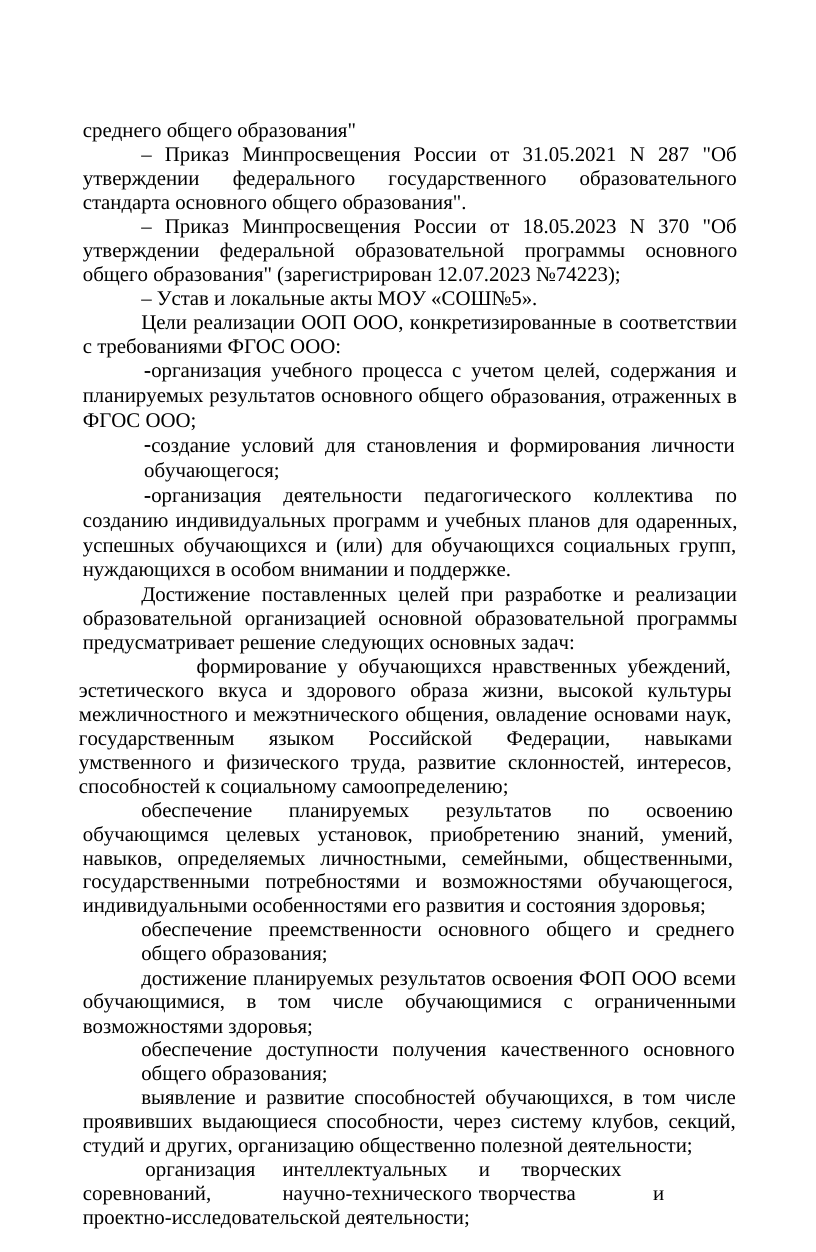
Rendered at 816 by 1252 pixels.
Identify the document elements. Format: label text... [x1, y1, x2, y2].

text обеспечение преемственности основного общего и среднего общего образования; [141, 917, 735, 965]
text организация интеллектуальных и творческих соревнований, научно-технического творчества и проектно-исследовательской деятельности; [83, 1157, 738, 1229]
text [83, 118, 734, 142]
text – Устав и локальные акты МОУ «СОШ№5». [83, 286, 735, 310]
text обеспечение доступности получения качественного основного общего образования; [141, 1038, 735, 1085]
text достижение планируемых результатов освоения ФОП ООО всеми обучающимися, в том числе обучающимися с ограниченными возможностями здоровья; [83, 965, 737, 1038]
text выявление и развитие способностей обучающихся, в том числе проявивших выдающиеся способности, через систему клубов, секций, студий и других, организацию общественно полезной деятельности; [83, 1085, 737, 1157]
text организация деятельности педагогического коллектива по созданию индивидуальных программ и учебных планов для одаренных, успешных обучающихся и (или) для обучающихся социальных групп, нуждающихся в особом внимании и поддержке. [83, 483, 737, 581]
text – Приказ Минпросвещения России от 18.05.2023 N 370 "Об утверждении федеральной образовательной программы основного общего образования" (зарегистрирован 12.07.2023 №74223); [83, 214, 737, 286]
text создание условий для становления и формирования личности обучающегося; [144, 433, 735, 483]
text организация учебного процесса с учетом целей, содержания и планируемых результатов основного общего образования, отраженных в ФГОС ООО; [83, 359, 737, 432]
text – Приказ Минпросвещения России от 31.05.2021 N 287 "Об утверждении федерального государственного образовательного стандарта основного общего образования". [83, 142, 737, 214]
text обеспечение планируемых результатов по освоению обучающимся целевых установок, приобретению знаний, умений, навыков, определяемых личностными, семейными, общественными, государственными потребностями и возможностями обучающегося, индивидуальными особенностями его развития и состояния здоровья; [83, 798, 733, 917]
text формирование у обучающихся нравственных убеждений, эстетического вкуса и здорового образа жизни, высокой культуры межличностного и межэтнического общения, овладение основами наук, государственным языком Российской Федерации, навыками умственного и физического труда, развитие склонностей, интересов, способностей к социальному самоопределению; [79, 654, 732, 798]
text Достижение поставленных целей при разработке и реализации образовательной организацией основной образовательной программы предусматривает решение следующих основных задач: [83, 581, 738, 654]
text Цели реализации ООП ООО, конкретизированные в соответствии с требованиями ФГОС ООО: [83, 310, 737, 358]
